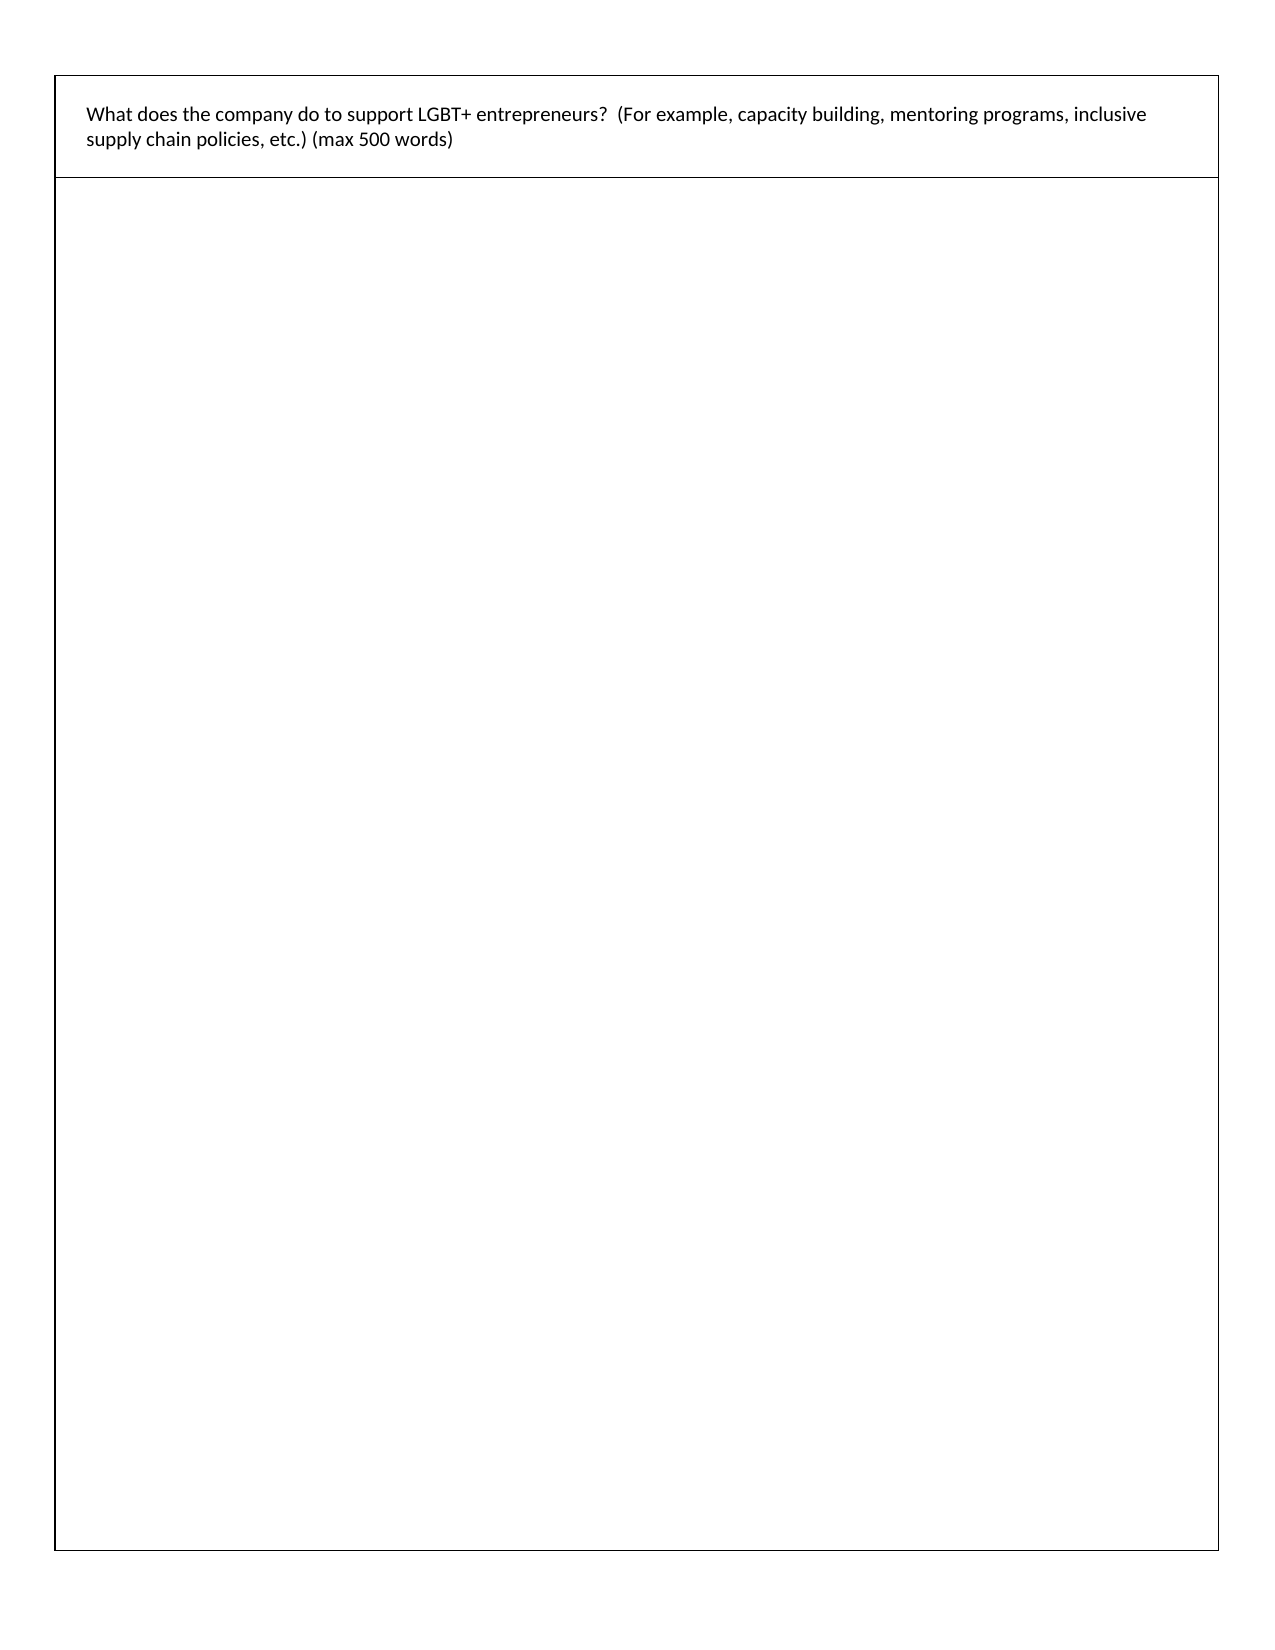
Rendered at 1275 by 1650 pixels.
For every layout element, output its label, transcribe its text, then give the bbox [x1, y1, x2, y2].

table_cell [56, 178, 1218, 1549]
table_header What does the company do to support LGBT+ entrepreneurs? (For example, capacity building, mentoring programs, inclusive supply chain policies, etc.) (max 500 words) [56, 76, 1218, 177]
